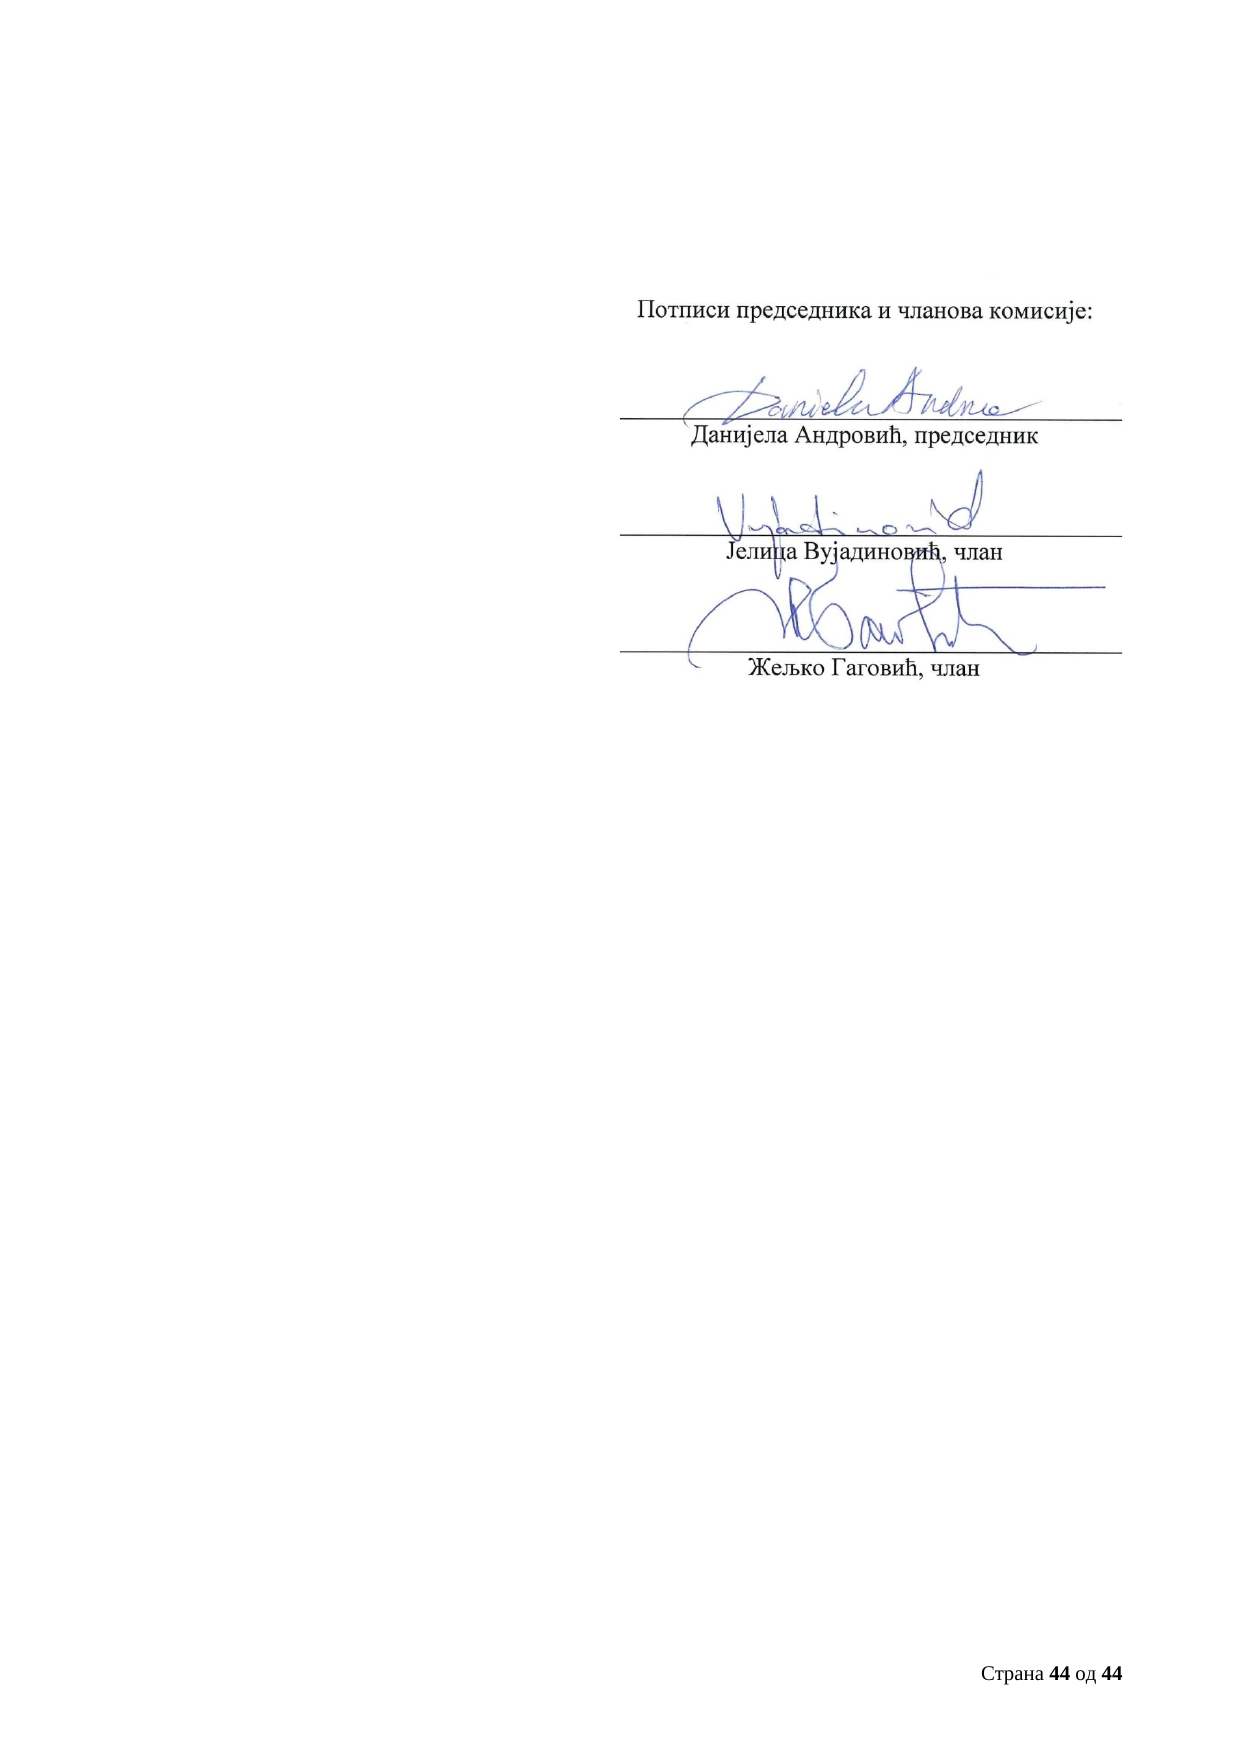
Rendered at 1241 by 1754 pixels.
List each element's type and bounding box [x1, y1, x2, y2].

picture [619, 265, 1123, 755]
